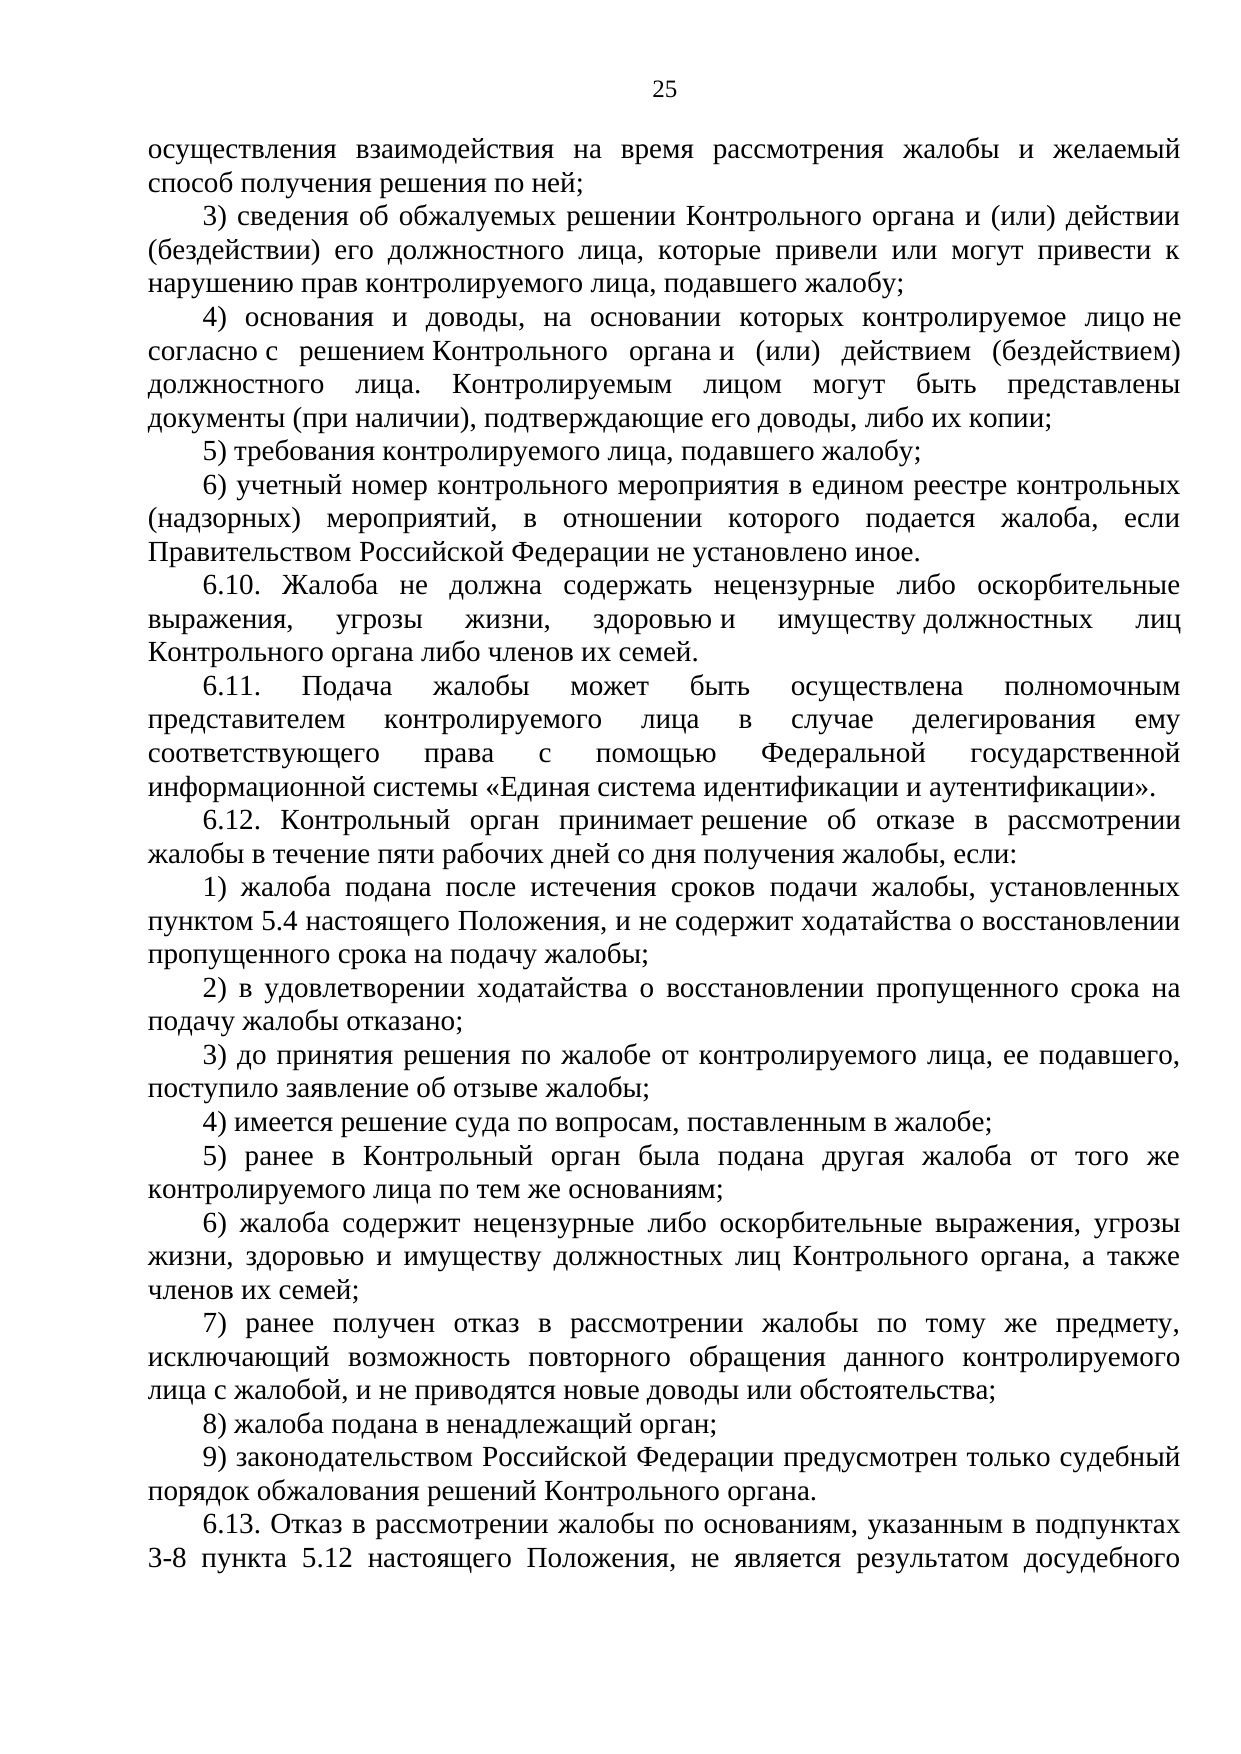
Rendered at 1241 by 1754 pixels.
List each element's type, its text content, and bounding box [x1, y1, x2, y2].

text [148, 131, 1181, 198]
text 4) имеется решение суда по вопросам, поставленным в жалобе; [148, 1104, 1181, 1138]
text 3) до принятия решения по жалобе от контролируемого лица, ее подавшего, поступило заявление об отзыве жалобы; [148, 1037, 1181, 1104]
text 2) в удовлетворении ходатайства о восстановлении пропущенного срока на подачу жалобы отказано; [148, 970, 1181, 1037]
text 6.12. Контрольный орган принимает решение об отказе в рассмотрении жалобы в течение пяти рабочих дней со дня получения жалобы, если: [148, 802, 1181, 869]
text 5) требования контролируемого лица, подавшего жалобу; [148, 433, 1181, 467]
text 5) ранее в Контрольный орган была подана другая жалоба от того же контролируемого лица по тем же основаниям; [148, 1138, 1181, 1205]
text 9) законодательством Российской Федерации предусмотрен только судебный порядок обжалования решений Контрольного органа. [148, 1439, 1181, 1507]
text 3) сведения об обжалуемых решении Контрольного органа и (или) действии (бездействии) его должностного лица, которые привели или могут привести к нарушению прав контролируемого лица, подавшего жалобу; [148, 198, 1181, 299]
text 6.10. Жалоба не должна содержать нецензурные либо оскорбительные выражения, угрозы жизни, здоровью и имуществу должностных лиц Контрольного органа либо членов их семей. [148, 567, 1181, 668]
text 7) ранее получен отказ в рассмотрении жалобы по тому же предмету, исключающий возможность повторного обращения данного контролируемого лица с жалобой, и не приводятся новые доводы или обстоятельства; [148, 1305, 1181, 1406]
text 6) жалоба содержит нецензурные либо оскорбительные выражения, угрозы жизни, здоровью и имуществу должностных лиц Контрольного органа, а также членов их семей; [148, 1205, 1181, 1305]
text 1) жалоба подана после истечения сроков подачи жалобы, установленных пунктом 5.4 настоящего Положения, и не содержит ходатайства о восстановлении пропущенного срока на подачу жалобы; [148, 869, 1181, 970]
text 4) основания и доводы, на основании которых контролируемое лицо не согласно с решением Контрольного органа и (или) действием (бездействием) должностного лица. Контролируемым лицом могут быть представлены документы (при наличии), подтверждающие его доводы, либо их копии; [148, 299, 1181, 433]
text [148, 1507, 1181, 1574]
text 6.11. Подача жалобы может быть осуществлена полномочным представителем контролируемого лица в случае делегирования ему соответствующего права с помощью Федеральной государственной информационной системы «Единая система идентификации и аутентификации». [148, 668, 1181, 802]
text 8) жалоба подана в ненадлежащий орган; [148, 1406, 1181, 1439]
text 6) учетный номер контрольного мероприятия в едином реестре контрольных (надзорных) мероприятий, в отношении которого подается жалоба, если Правительством Российской Федерации не установлено иное. [148, 467, 1181, 567]
